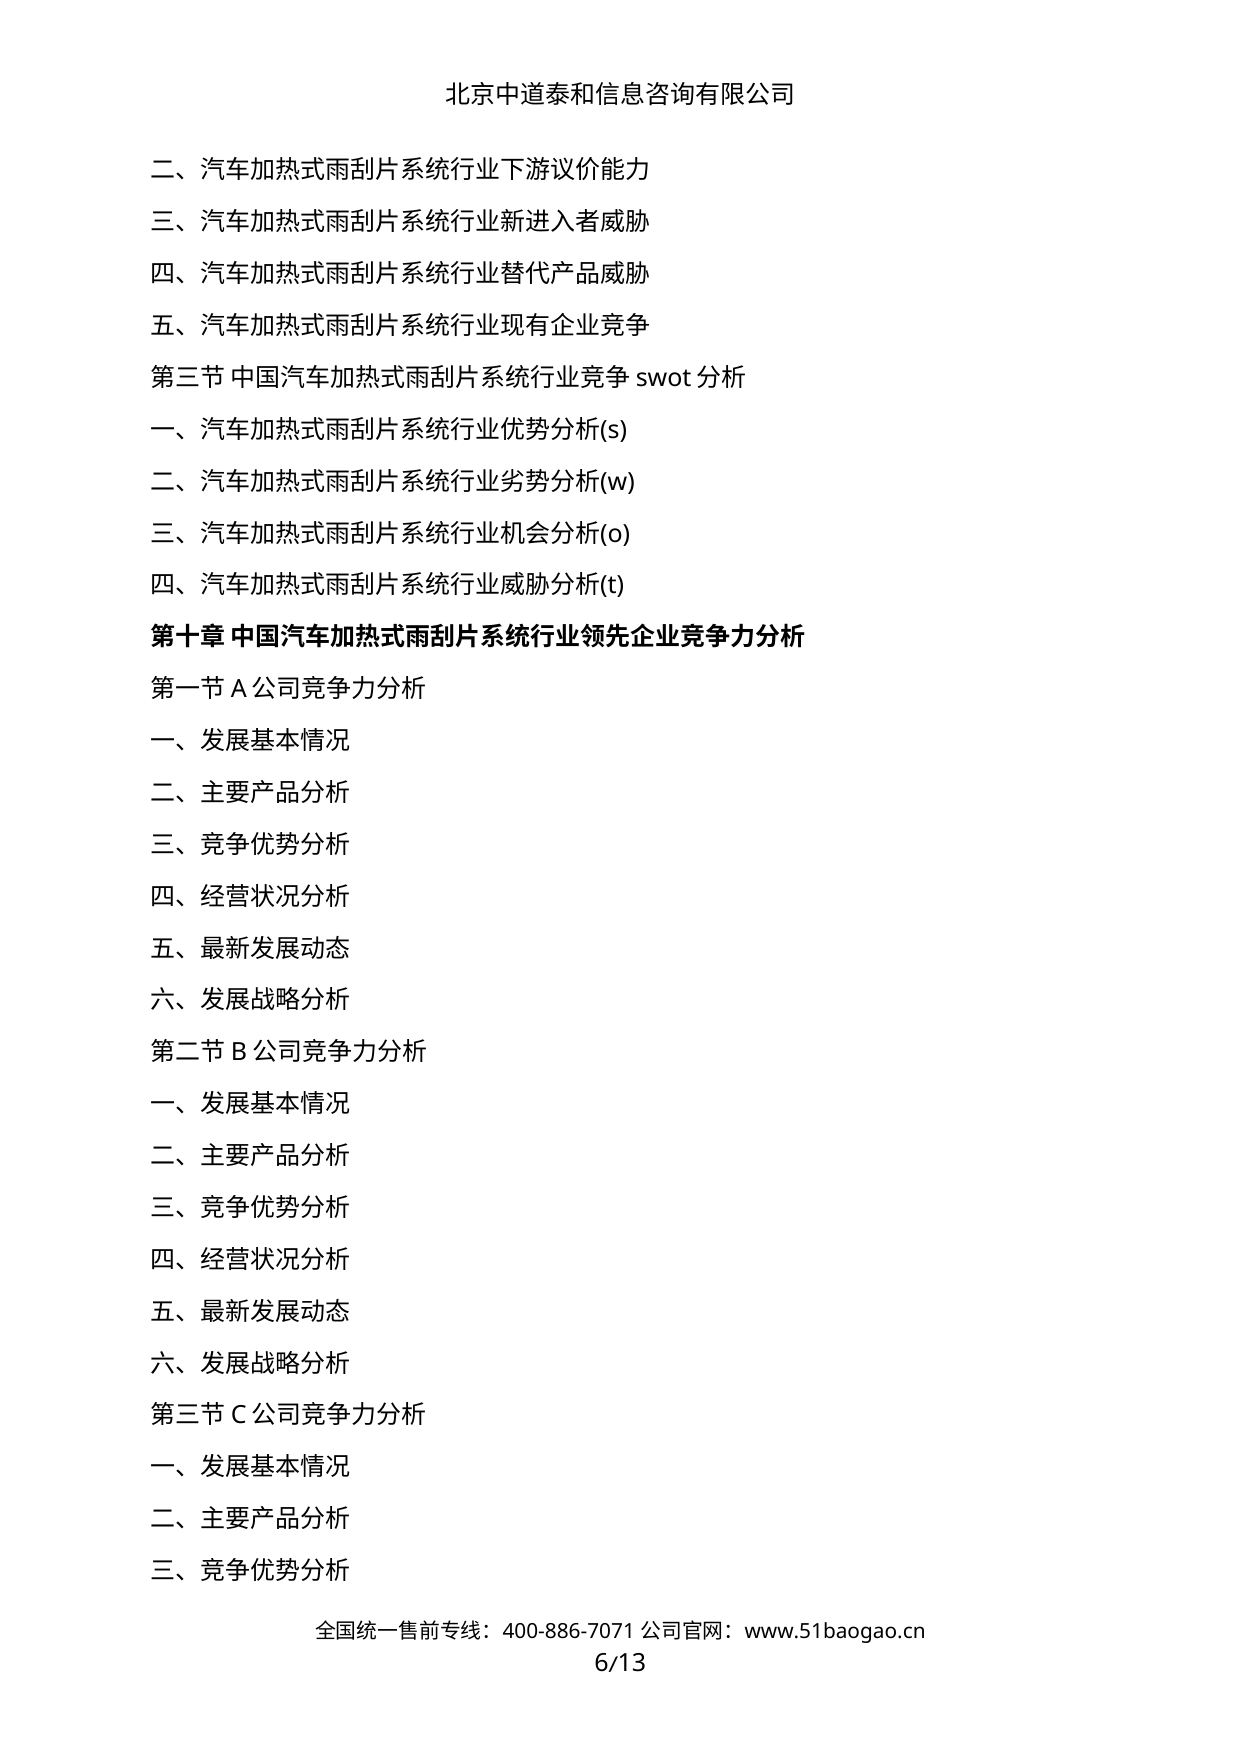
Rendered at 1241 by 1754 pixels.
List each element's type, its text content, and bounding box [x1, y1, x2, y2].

text 一、发展基本情况 [150, 1084, 1090, 1120]
text 第二节 B公司竞争力分析 [150, 1032, 1090, 1068]
text 六、发展战略分析 [150, 1343, 1090, 1379]
text 第一节 A公司竞争力分析 [150, 669, 1090, 705]
text 三、汽车加热式雨刮片系统行业新进入者威胁 [150, 202, 1090, 238]
text 二、主要产品分析 [150, 1499, 1090, 1535]
text 三、汽车加热式雨刮片系统行业机会分析(o) [150, 513, 1090, 549]
text 六、发展战略分析 [150, 980, 1090, 1016]
text 三、竞争优势分析 [150, 1187, 1090, 1224]
text 三、竞争优势分析 [150, 1551, 1090, 1587]
text 一、发展基本情况 [150, 721, 1090, 757]
text 二、汽车加热式雨刮片系统行业劣势分析(w) [150, 461, 1090, 497]
text 二、汽车加热式雨刮片系统行业下游议价能力 [150, 150, 1090, 186]
text 第三节 C公司竞争力分析 [150, 1395, 1090, 1431]
text 四、汽车加热式雨刮片系统行业威胁分析(t) [150, 565, 1090, 601]
text 二、主要产品分析 [150, 772, 1090, 809]
text 一、汽车加热式雨刮片系统行业优势分析(s) [150, 409, 1090, 446]
text 二、主要产品分析 [150, 1136, 1090, 1172]
text 一、发展基本情况 [150, 1447, 1090, 1483]
text 五、最新发展动态 [150, 1291, 1090, 1327]
text 四、汽车加热式雨刮片系统行业替代产品威胁 [150, 254, 1090, 290]
text 五、汽车加热式雨刮片系统行业现有企业竞争 [150, 306, 1090, 342]
text 三、竞争优势分析 [150, 824, 1090, 861]
text 第三节 中国汽车加热式雨刮片系统行业竞争swot分析 [150, 357, 1090, 394]
text 四、经营状况分析 [150, 1239, 1090, 1276]
text 第十章 中国汽车加热式雨刮片系统行业领先企业竞争力分析 [150, 617, 1090, 653]
text 五、最新发展动态 [150, 928, 1090, 964]
text 四、经营状况分析 [150, 876, 1090, 912]
